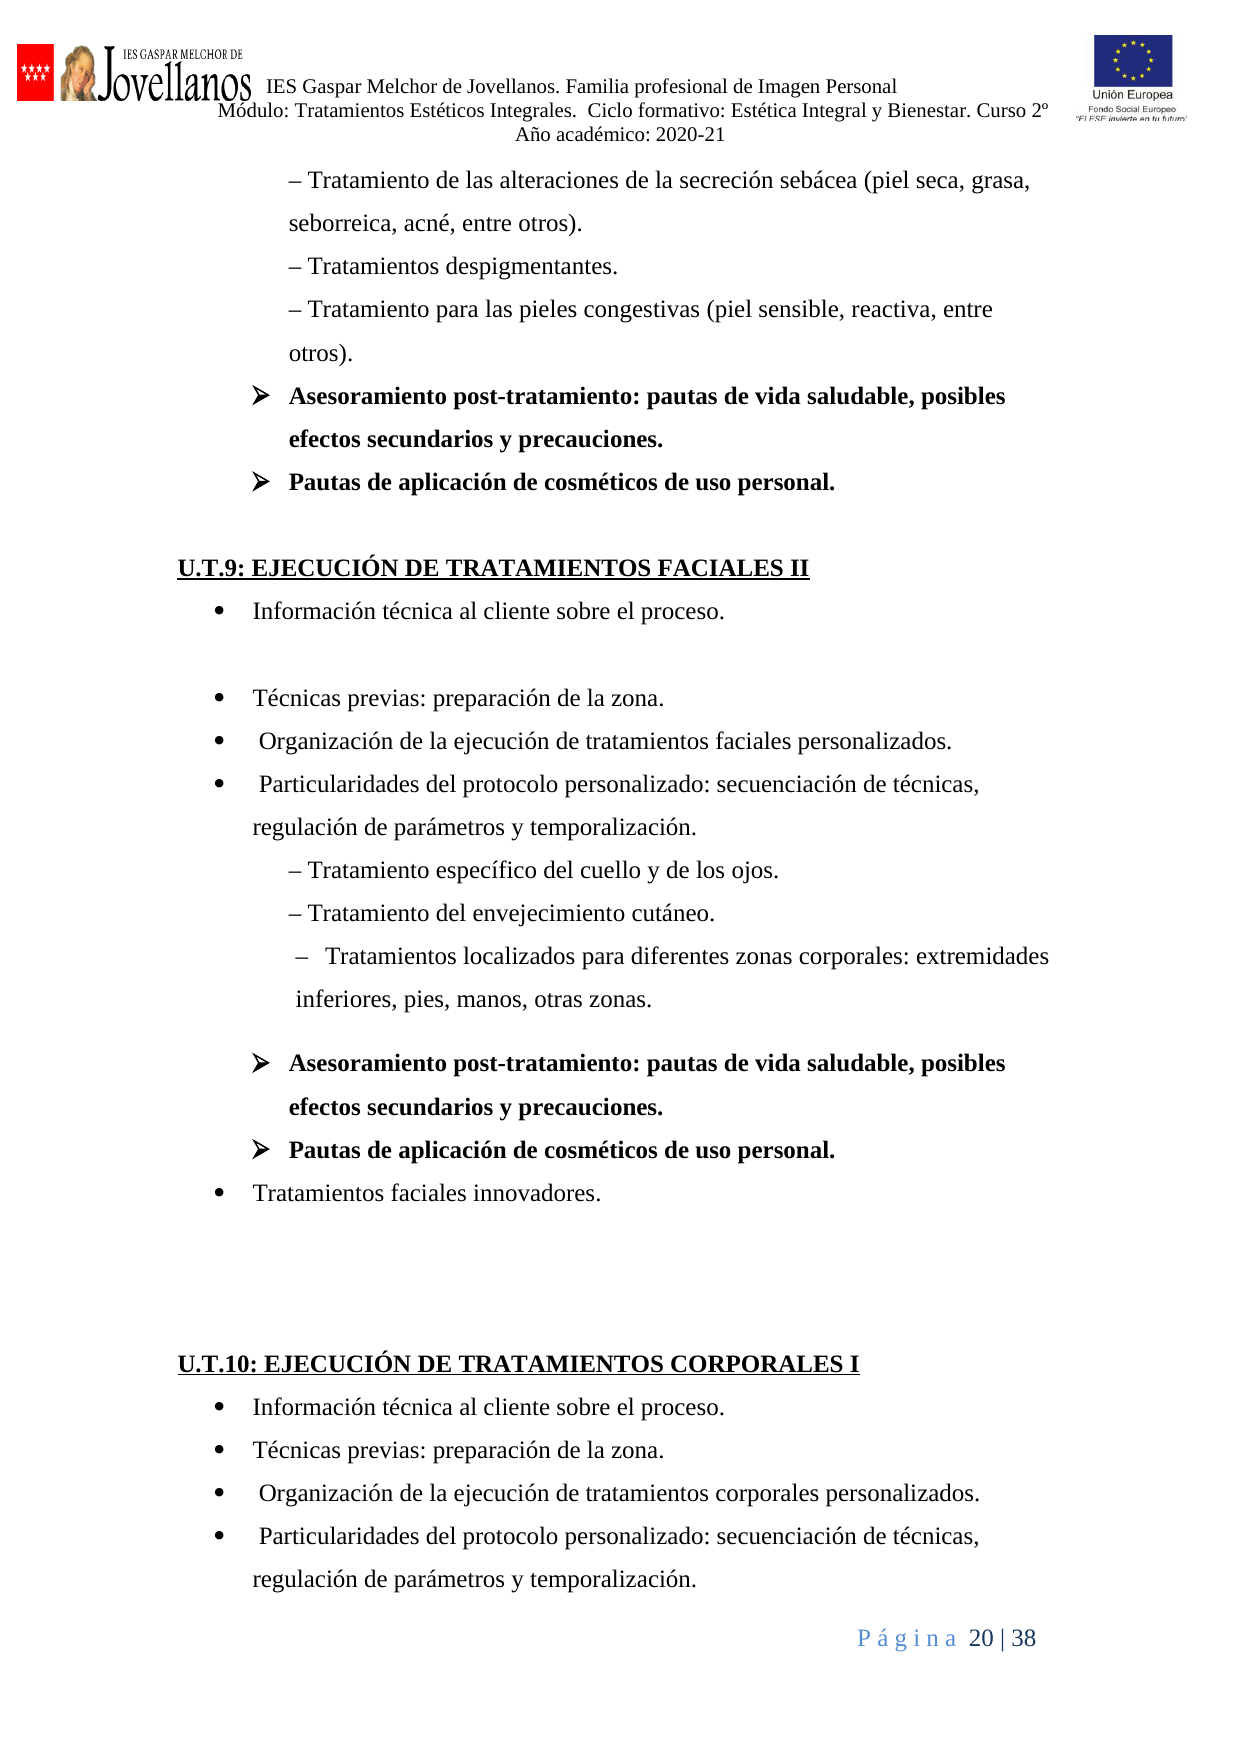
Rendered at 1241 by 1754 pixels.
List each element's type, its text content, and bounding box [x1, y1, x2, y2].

text – Tratamiento de las alteraciones de la secreción sebácea (piel seca, grasa, seborreica, acné, entre otros). [288, 165, 1063, 237]
list Asesoramiento post-tratamiento: pautas de vida saludable, posibles efectos secundarios y precauciones. [251, 1048, 1063, 1120]
list Técnicas previas: preparación de la zona. [215, 683, 1063, 711]
list Asesoramiento post-tratamiento: pautas de vida saludable, posibles efectos secundarios y precauciones. [251, 381, 1063, 453]
text – Tratamiento para las pieles congestivas (piel sensible, reactiva, entre otros). [288, 294, 1063, 366]
text – Tratamientos despigmentantes. [288, 251, 1063, 280]
list Particularidades del protocolo personalizado: secuenciación de técnicas, regulación de parámetros y temporalización. [215, 1521, 1063, 1593]
list Técnicas previas: preparación de la zona. [215, 1435, 1063, 1464]
list Pautas de aplicación de cosméticos de uso personal. [251, 467, 1063, 496]
text – Tratamiento específico del cuello y de los ojos. [281, 855, 1063, 884]
text – Tratamiento del envejecimiento cutáneo. [288, 898, 1063, 927]
list Organización de la ejecución de tratamientos corporales personalizados. [215, 1478, 1063, 1507]
list Tratamientos faciales innovadores. [215, 1178, 1063, 1207]
picture [17, 44, 258, 101]
list Particularidades del protocolo personalizado: secuenciación de técnicas, regulación de parámetros y temporalización. [215, 769, 1063, 841]
list Tratamientos localizados para diferentes zonas corporales: extremidades inferiores, pies, manos, otras zonas. [295, 941, 1063, 1013]
list Información técnica al cliente sobre el proceso. [215, 1392, 1063, 1421]
list Pautas de aplicación de cosméticos de uso personal. [251, 1135, 1063, 1163]
text U.T.10: EJECUCIÓN DE TRATAMIENTOS CORPORALES I [177, 1349, 1063, 1378]
text U.T.9: EJECUCIÓN DE TRATAMIENTOS FACIALES II [177, 553, 1063, 582]
list Organización de la ejecución de tratamientos faciales personalizados. [215, 726, 1063, 754]
list Información técnica al cliente sobre el proceso. [215, 596, 1063, 625]
